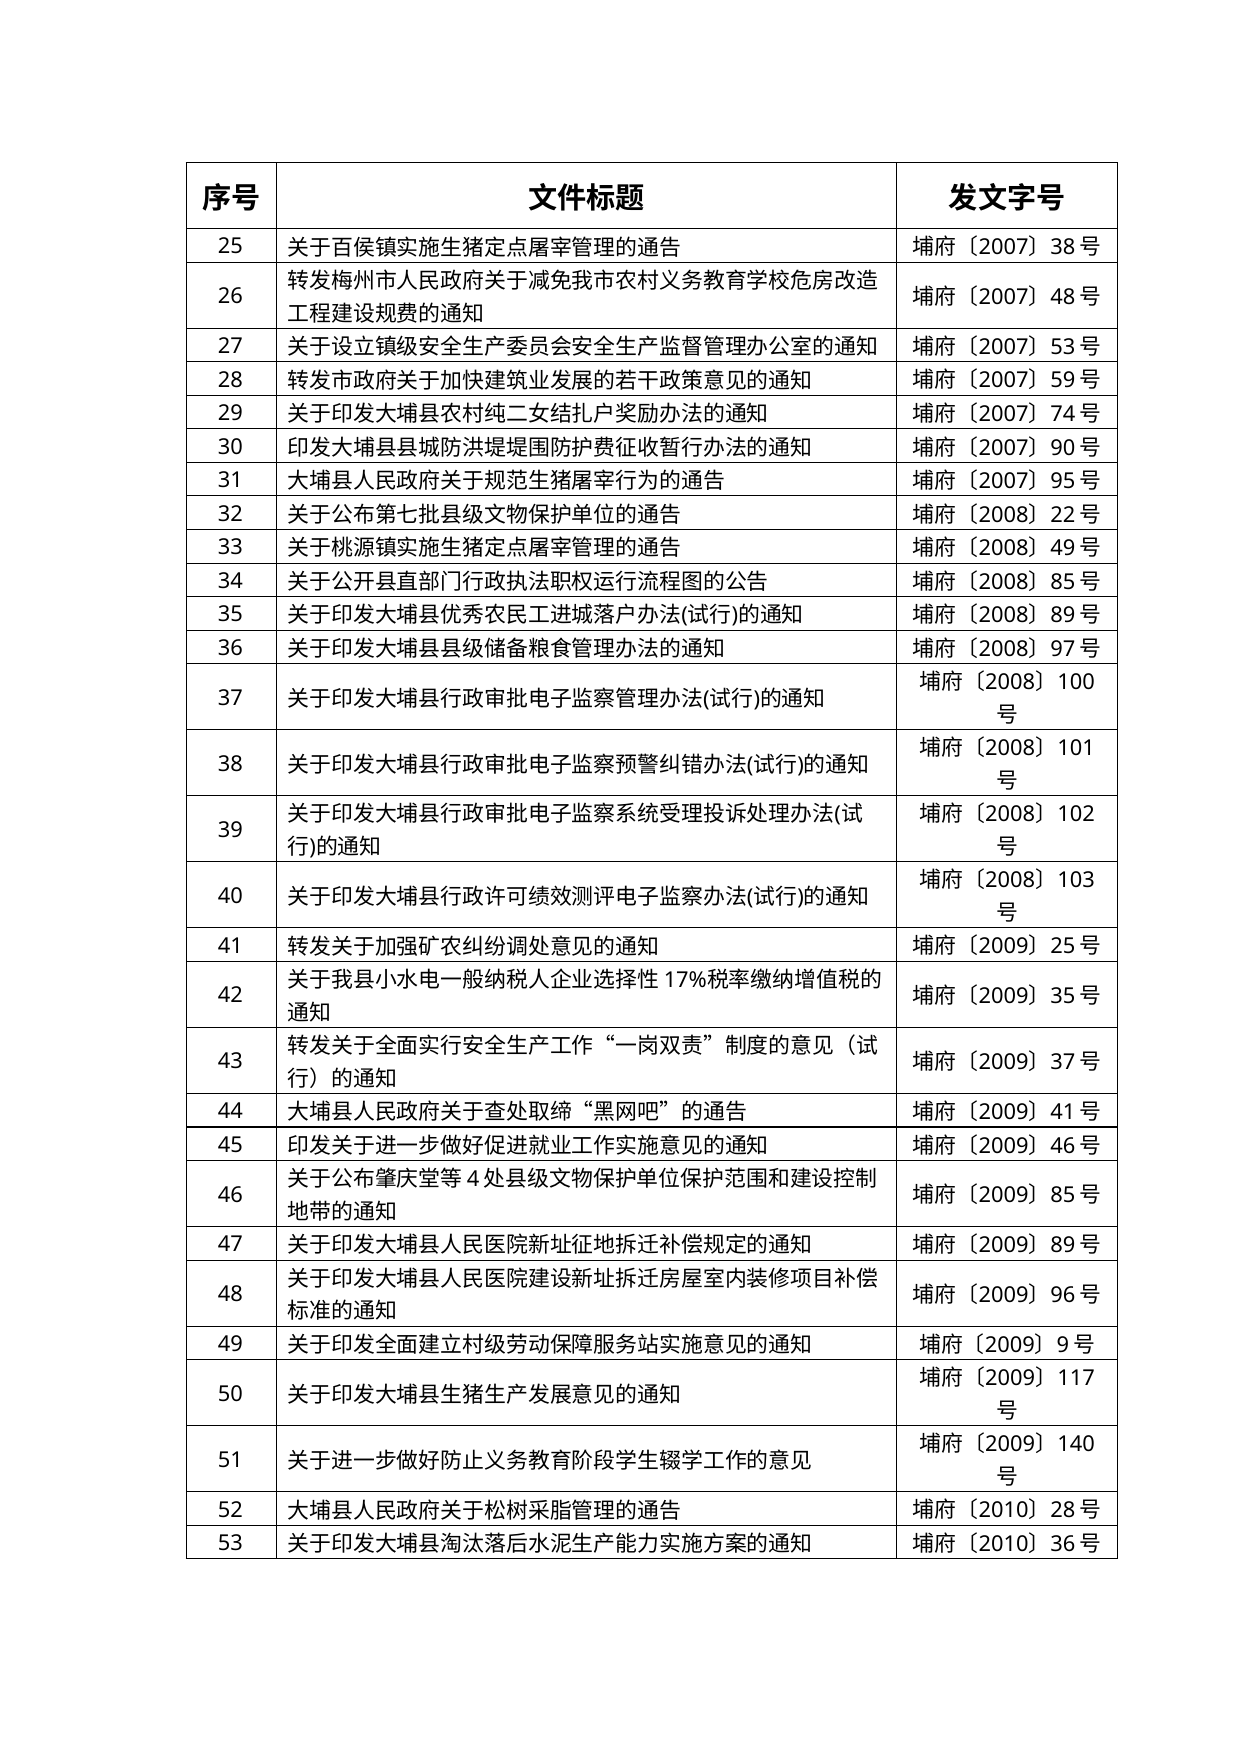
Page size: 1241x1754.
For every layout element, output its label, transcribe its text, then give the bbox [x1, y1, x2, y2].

table_cell 埔府〔2008〕49号 [897, 530, 1117, 562]
table_cell 关于桃源镇实施生猪定点屠宰管理的通告 [277, 530, 896, 562]
table_cell [187, 496, 276, 529]
table_cell 埔府〔2007〕38号 [897, 229, 1117, 262]
table_cell [187, 928, 276, 961]
table_cell 埔府〔2009〕117号 [897, 1360, 1117, 1425]
table_cell [187, 429, 276, 462]
table_cell 埔府〔2007〕59号 [897, 362, 1117, 395]
table_cell 埔府〔2007〕53号 [897, 329, 1117, 361]
table_cell 埔府〔2009〕140号 [897, 1426, 1117, 1491]
table_cell 关于印发大埔县行政审批电子监察管理办法(试行)的通知 [277, 664, 896, 729]
table_cell 关于公布第七批县级文物保护单位的通告 [277, 496, 896, 529]
table_cell [187, 730, 276, 795]
table_cell 埔府〔2008〕102号 [897, 796, 1117, 861]
table_cell 关于印发全面建立村级劳动保障服务站实施意见的通知 [277, 1327, 896, 1359]
table_cell 转发梅州市人民政府关于减免我市农村义务教育学校危房改造工程建设规费的通知 [277, 263, 896, 328]
table_cell [187, 1526, 276, 1558]
table_cell [187, 962, 276, 1027]
table_cell 关于印发大埔县行政审批电子监察预警纠错办法(试行)的通知 [277, 730, 896, 795]
table_cell 埔府〔2008〕22号 [897, 496, 1117, 529]
table_cell 印发关于进一步做好促进就业工作实施意见的通知 [277, 1128, 896, 1160]
table_cell 关于印发大埔县行政审批电子监察系统受理投诉处理办法(试行)的通知 [277, 796, 896, 861]
table_cell 埔府〔2009〕35号 [897, 962, 1117, 1027]
table_cell 关于百侯镇实施生猪定点屠宰管理的通告 [277, 229, 896, 262]
table_cell [187, 1360, 276, 1425]
table_header 文件标题 [277, 163, 896, 228]
table_cell 埔府〔2008〕103号 [897, 862, 1117, 927]
table_header 序号 [187, 163, 276, 228]
table_cell [187, 396, 276, 428]
table_cell [187, 1426, 276, 1491]
table_cell [187, 463, 276, 495]
table_cell [187, 229, 276, 262]
table_cell 关于印发大埔县县级储备粮食管理办法的通知 [277, 631, 896, 663]
table_cell 关于印发大埔县生猪生产发展意见的通知 [277, 1360, 896, 1425]
table_cell 印发大埔县县城防洪堤堤围防护费征收暂行办法的通知 [277, 429, 896, 462]
table_cell 埔府〔2009〕41号 [897, 1094, 1117, 1126]
table_cell [187, 362, 276, 395]
table_cell 关于印发大埔县人民医院建设新址拆迁房屋室内装修项目补偿标准的通知 [277, 1261, 896, 1326]
table_cell 关于公开县直部门行政执法职权运行流程图的公告 [277, 564, 896, 596]
table_cell 埔府〔2008〕85号 [897, 564, 1117, 596]
table_cell 埔府〔2009〕37号 [897, 1028, 1117, 1093]
table_cell [187, 862, 276, 927]
table_cell 埔府〔2007〕48号 [897, 263, 1117, 328]
table_header 发文字号 [897, 163, 1117, 228]
table_cell 埔府〔2010〕28号 [897, 1492, 1117, 1525]
table_cell [187, 1227, 276, 1259]
table_cell 关于进一步做好防止义务教育阶段学生辍学工作的意见 [277, 1426, 896, 1491]
table_cell [187, 564, 276, 596]
table_cell [187, 1492, 276, 1525]
table_cell 关于我县小水电一般纳税人企业选择性17%税率缴纳增值税的通知 [277, 962, 896, 1027]
table_cell 关于设立镇级安全生产委员会安全生产监督管理办公室的通知 [277, 329, 896, 361]
table_cell 埔府〔2009〕46号 [897, 1128, 1117, 1160]
table_cell [187, 1161, 276, 1226]
table_cell 埔府〔2008〕89号 [897, 597, 1117, 629]
table_cell 埔府〔2009〕85号 [897, 1161, 1117, 1226]
table_cell [187, 263, 276, 328]
table_cell [187, 530, 276, 562]
table_cell [187, 664, 276, 729]
table_cell 埔府〔2010〕36号 [897, 1526, 1117, 1558]
table_cell 埔府〔2007〕90号 [897, 429, 1117, 462]
table_cell 大埔县人民政府关于松树采脂管理的通告 [277, 1492, 896, 1525]
table_cell [187, 1028, 276, 1093]
table_cell 埔府〔2008〕101号 [897, 730, 1117, 795]
table_cell 埔府〔2009〕89号 [897, 1227, 1117, 1259]
table_cell 关于印发大埔县农村纯二女结扎户奖励办法的通知 [277, 396, 896, 428]
table_cell 关于印发大埔县优秀农民工进城落户办法(试行)的通知 [277, 597, 896, 629]
table_cell 埔府〔2007〕95号 [897, 463, 1117, 495]
table_cell 转发关于全面实行安全生产工作“一岗双责”制度的意见（试行）的通知 [277, 1028, 896, 1093]
table_cell [187, 1094, 276, 1126]
table_cell [187, 597, 276, 629]
table_cell 埔府〔2008〕97号 [897, 631, 1117, 663]
table_cell [187, 1128, 276, 1160]
table_cell [187, 631, 276, 663]
table_cell 关于公布肇庆堂等4处县级文物保护单位保护范围和建设控制地带的通知 [277, 1161, 896, 1226]
table_cell 关于印发大埔县淘汰落后水泥生产能力实施方案的通知 [277, 1526, 896, 1558]
table_cell 埔府〔2007〕74号 [897, 396, 1117, 428]
table_cell [187, 1327, 276, 1359]
table_cell 关于印发大埔县人民医院新址征地拆迁补偿规定的通知 [277, 1227, 896, 1259]
table_cell 关于印发大埔县行政许可绩效测评电子监察办法(试行)的通知 [277, 862, 896, 927]
table_cell 大埔县人民政府关于查处取缔“黑网吧”的通告 [277, 1094, 896, 1126]
table_cell 大埔县人民政府关于规范生猪屠宰行为的通告 [277, 463, 896, 495]
table_cell 埔府〔2009〕25号 [897, 928, 1117, 961]
table_cell [187, 329, 276, 361]
table_cell 埔府〔2009〕96号 [897, 1261, 1117, 1326]
table_cell 埔府〔2008〕100号 [897, 664, 1117, 729]
table_cell [187, 796, 276, 861]
table_cell 转发关于加强矿农纠纷调处意见的通知 [277, 928, 896, 961]
table_cell 转发市政府关于加快建筑业发展的若干政策意见的通知 [277, 362, 896, 395]
table_cell [187, 1261, 276, 1326]
table_cell 埔府〔2009〕9号 [897, 1327, 1117, 1359]
